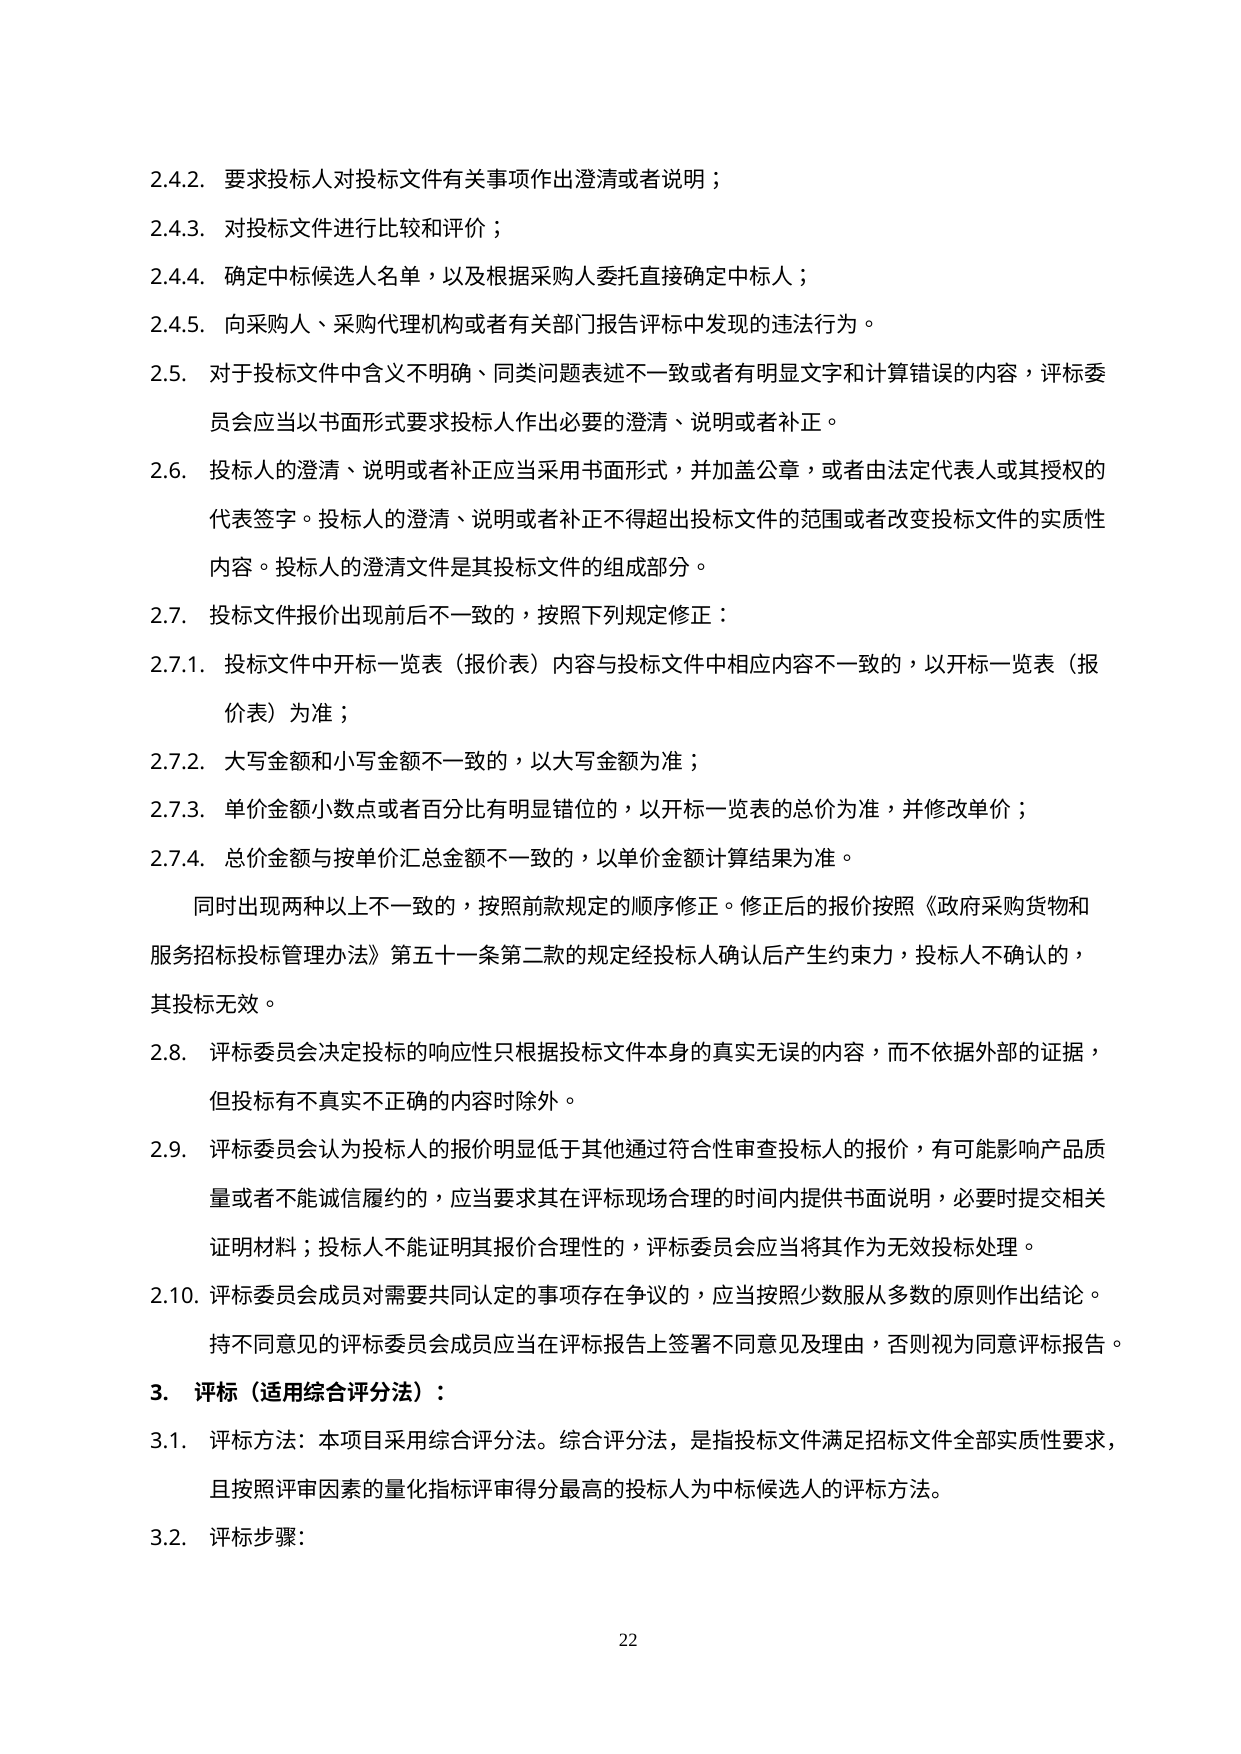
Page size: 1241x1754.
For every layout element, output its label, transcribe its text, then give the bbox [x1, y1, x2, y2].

list 投标文件中开标一览表（报价表）内容与投标文件中相应内容不一致的，以开标一览表（报价表）为准； [150, 647, 1106, 728]
list 评标步骤： [150, 1520, 1106, 1552]
list 大写金额和小写金额不一致的，以大写金额为准； [150, 744, 1106, 776]
list 评标委员会成员对需要共同认定的事项存在争议的，应当按照少数服从多数的原则作出结论。持不同意见的评标委员会成员应当在评标报告上签署不同意见及理由，否则视为同意评标报告。 [150, 1277, 1106, 1359]
list 确定中标候选人名单，以及根据采购人委托直接确定中标人； [150, 259, 1106, 291]
list 评标（适用综合评分法）： [150, 1374, 1106, 1407]
text 同时出现两种以上不一致的，按照前款规定的顺序修正。修正后的报价按照《政府采购货物和服务招标投标管理办法》第五十一条第二款的规定经投标人确认后产生约束力，投标人不确认的，其投标无效。 [150, 889, 1106, 1019]
list 评标委员会认为投标人的报价明显低于其他通过符合性审查投标人的报价，有可能影响产品质量或者不能诚信履约的，应当要求其在评标现场合理的时间内提供书面说明，必要时提交相关证明材料；投标人不能证明其报价合理性的，评标委员会应当将其作为无效投标处理。 [150, 1132, 1106, 1262]
list 向采购人、采购代理机构或者有关部门报告评标中发现的违法行为。 [150, 307, 1106, 339]
list 单价金额小数点或者百分比有明显错位的，以开标一览表的总价为准，并修改单价； [150, 792, 1106, 824]
list 投标文件报价出现前后不一致的，按照下列规定修正： [150, 598, 1106, 631]
list 对于投标文件中含义不明确、同类问题表述不一致或者有明显文字和计算错误的内容，评标委员会应当以书面形式要求投标人作出必要的澄清、说明或者补正。 [150, 355, 1106, 437]
list 评标委员会决定投标的响应性只根据投标文件本身的真实无误的内容，而不依据外部的证据，但投标有不真实不正确的内容时除外。 [150, 1034, 1106, 1116]
list 要求投标人对投标文件有关事项作出澄清或者说明； [150, 162, 1106, 194]
list 投标人的澄清、说明或者补正应当采用书面形式，并加盖公章，或者由法定代表人或其授权的代表签字。投标人的澄清、说明或者补正不得超出投标文件的范围或者改变投标文件的实质性内容。投标人的澄清文件是其投标文件的组成部分。 [150, 452, 1106, 582]
list 总价金额与按单价汇总金额不一致的，以单价金额计算结果为准。 [150, 840, 1106, 873]
list 评标方法：本项目采用综合评分法。综合评分法，是指投标文件满足招标文件全部实质性要求，且按照评审因素的量化指标评审得分最高的投标人为中标候选人的评标方法。 [150, 1423, 1106, 1504]
list 对投标文件进行比较和评价； [150, 210, 1106, 243]
